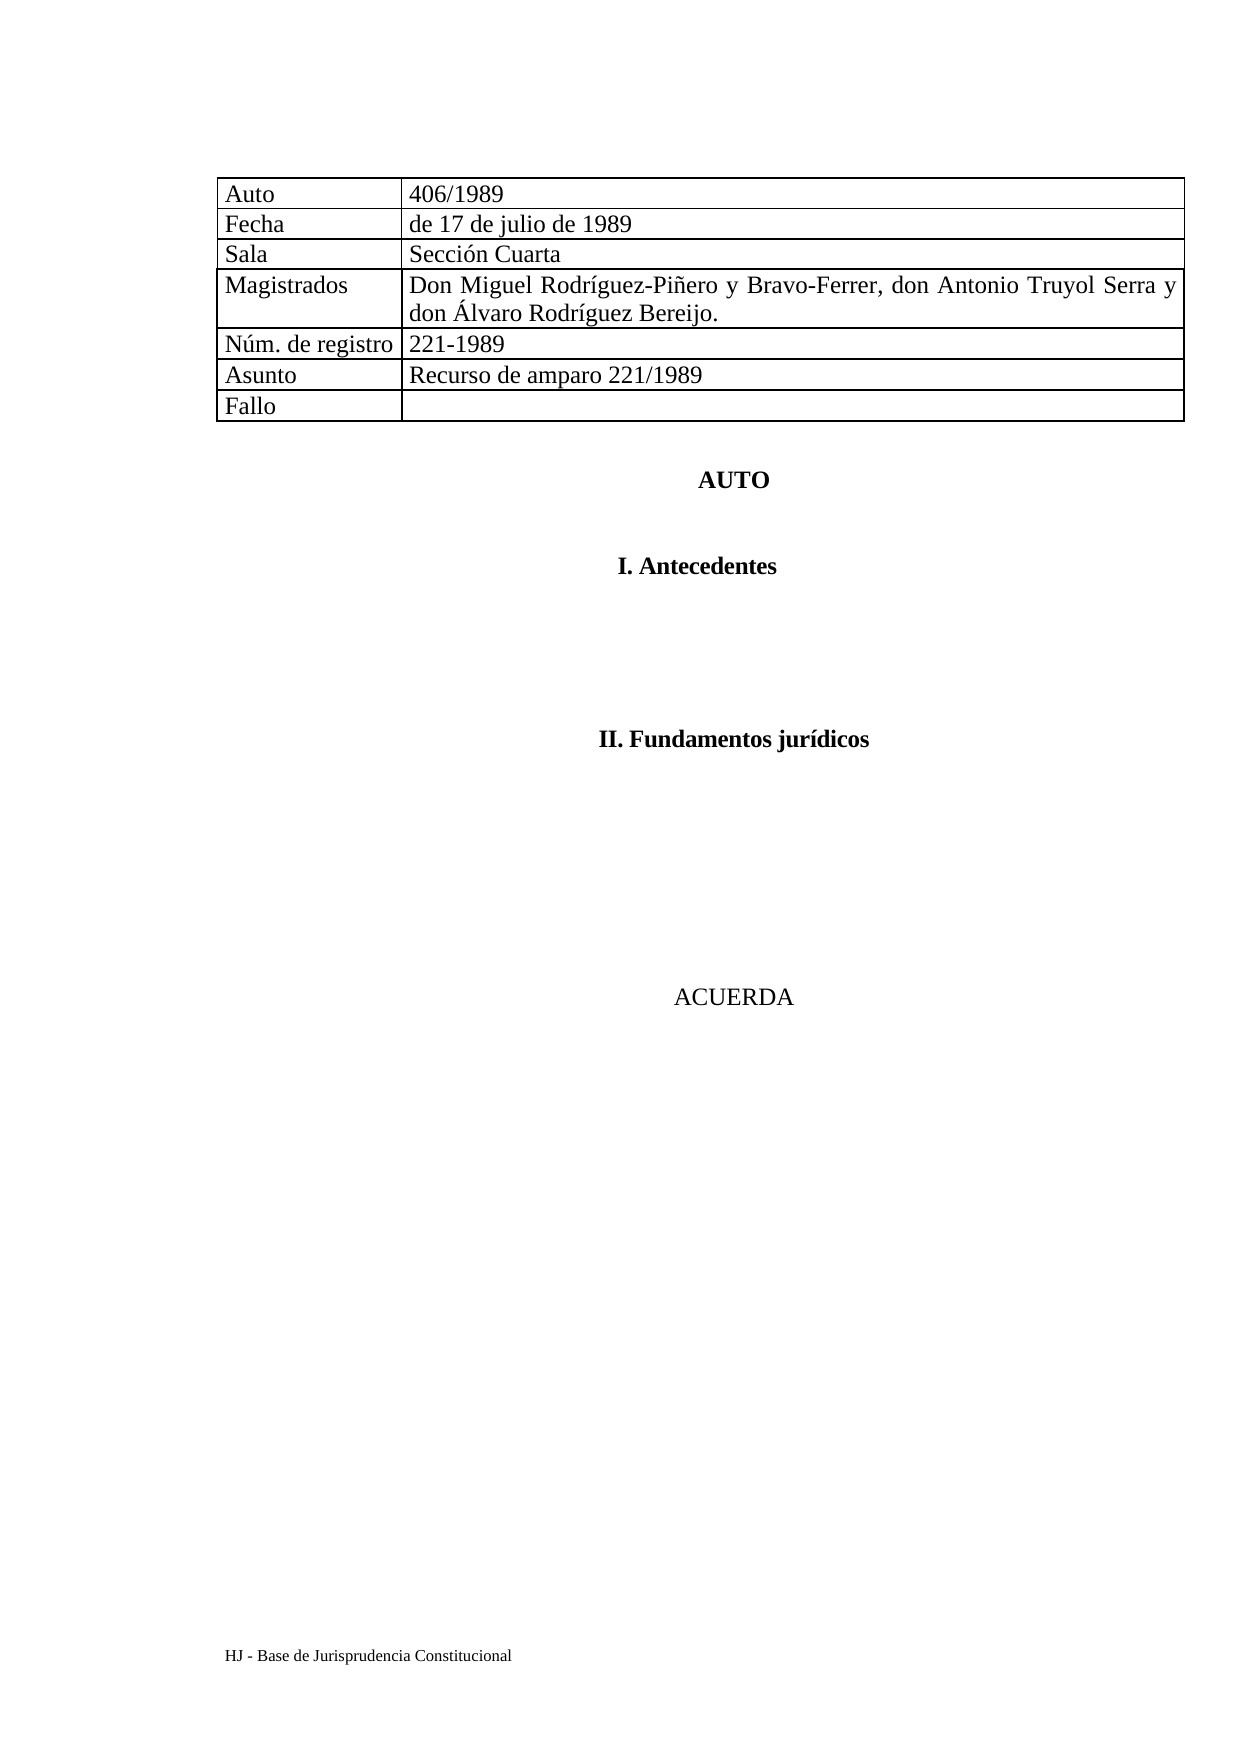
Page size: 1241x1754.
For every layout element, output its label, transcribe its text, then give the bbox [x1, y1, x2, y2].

text AUTO [224, 465, 1169, 494]
text I. Antecedentes [224, 551, 1169, 580]
table_cell Sala [218, 240, 401, 268]
table_cell Recurso de amparo 221/1989 [403, 360, 1183, 389]
table_cell Magistrados [218, 270, 401, 327]
table_cell Asunto [218, 360, 401, 389]
table_cell Sección Cuarta [402, 240, 1184, 268]
table_cell Núm. de registro [218, 329, 401, 358]
table_header Auto [218, 179, 401, 207]
table_cell 221-1989 [403, 329, 1183, 358]
table_header 406/1989 [402, 179, 1184, 207]
table_cell Don Miguel Rodríguez-Piñero y Bravo-Ferrer, don Antonio Truyol Serra y don Álvaro Rodríguez Bereijo. [403, 270, 1183, 327]
table_cell [403, 391, 1183, 420]
table_cell Fallo [218, 391, 401, 420]
table_cell de 17 de julio de 1989 [402, 209, 1184, 238]
subtitle II. Fundamentos jurídicos [224, 724, 1169, 752]
table_cell Fecha [218, 209, 401, 238]
text ACUERDA [224, 982, 1169, 1011]
